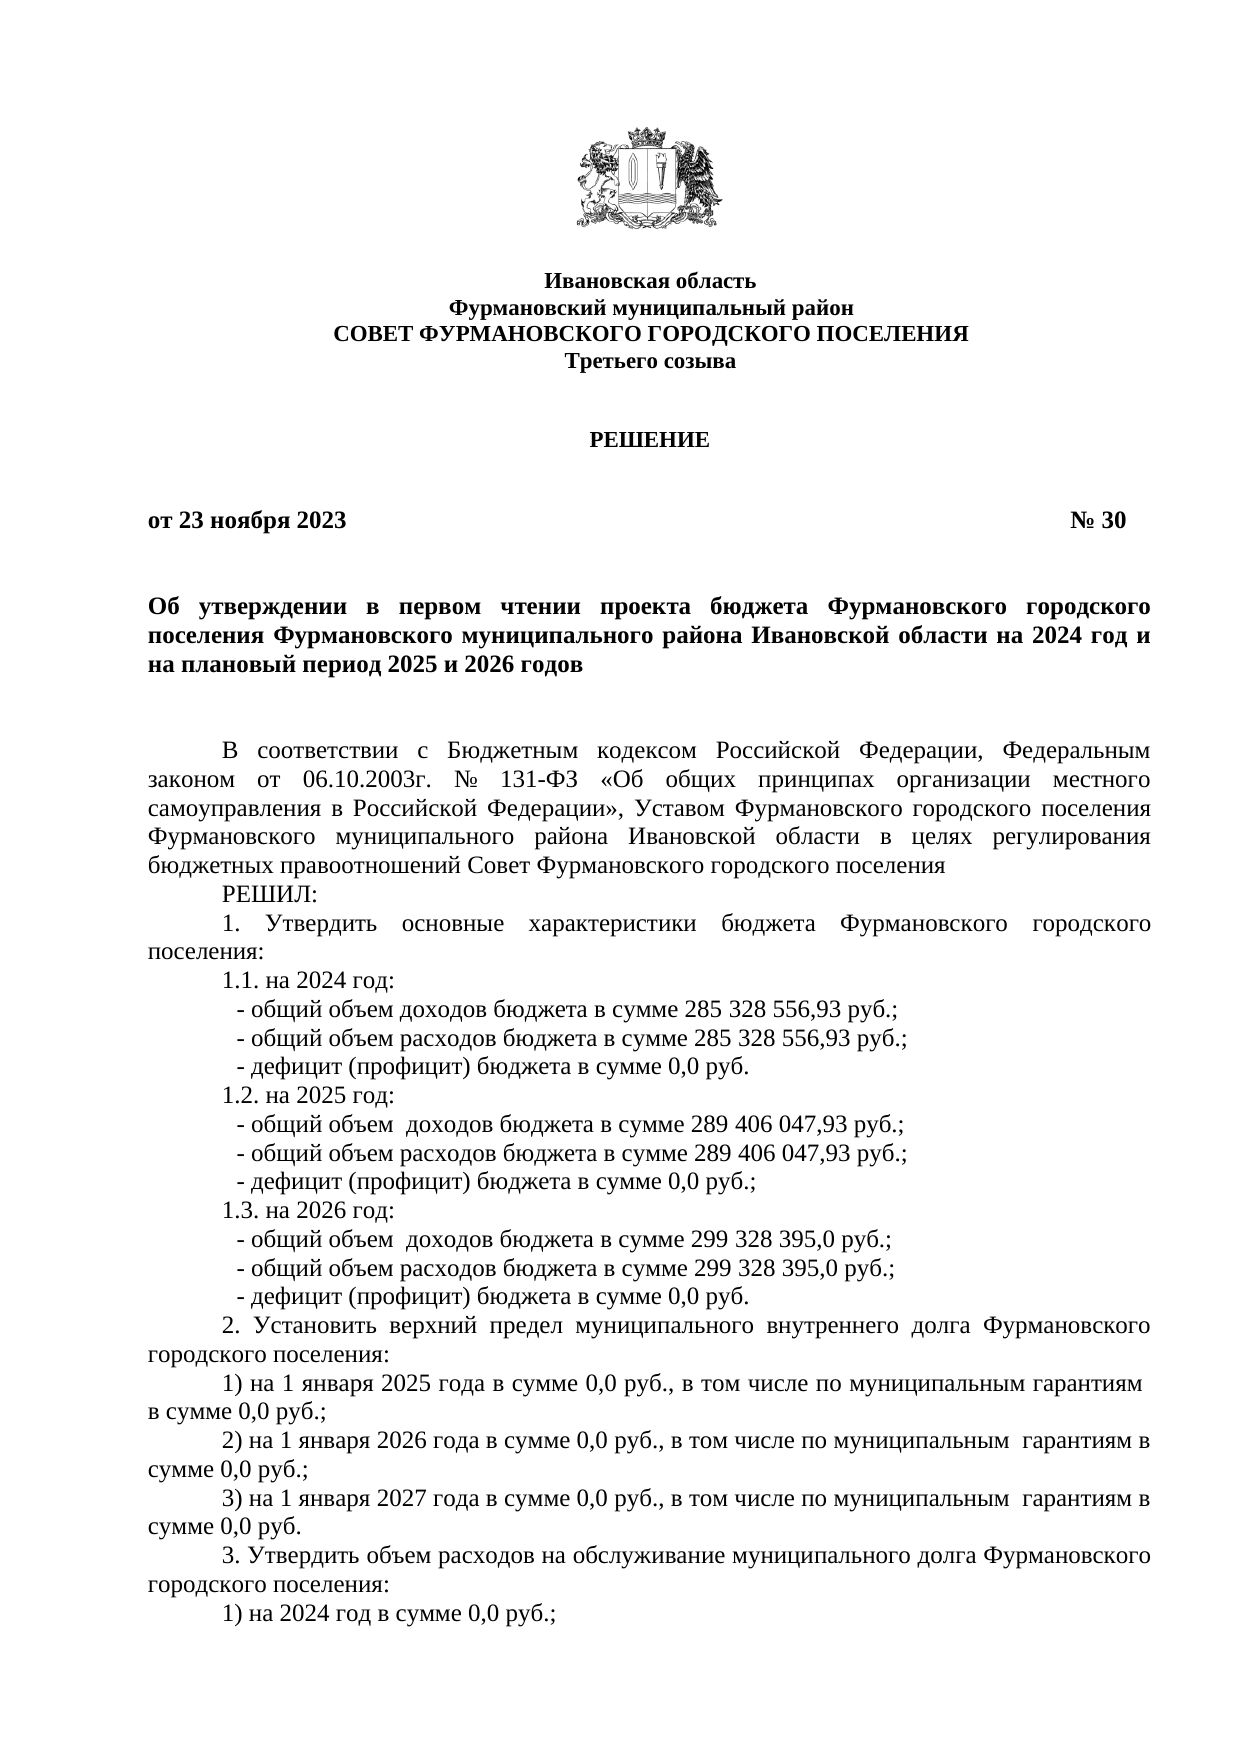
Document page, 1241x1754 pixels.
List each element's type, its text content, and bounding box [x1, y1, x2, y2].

text РЕШЕНИЕ [148, 426, 1152, 452]
text - общий объем расходов бюджета в сумме 285 328 556,93 руб.; [148, 1023, 1152, 1051]
text 1) на 1 января 2025 года в сумме 0,0 руб., в том числе по муниципальным гарантиям в сумме 0,0 руб.; [148, 1368, 1152, 1425]
text от 23 ноября 2023 № 30 [148, 505, 1152, 534]
text - общий объем расходов бюджета в сумме 299 328 395,0 руб.; [148, 1253, 1152, 1281]
picture [567, 118, 732, 239]
text 3. Утвердить объем расходов на обслуживание муниципального долга Фурмановского городского поселения: [148, 1540, 1152, 1598]
text 1) на 2024 год в сумме 0,0 руб.; [148, 1598, 1152, 1626]
text 2) на 1 января 2026 года в сумме 0,0 руб., в том числе по муниципальным гарантиям в сумме 0,0 руб.; [148, 1425, 1152, 1483]
text 1.1. на 2024 год: [148, 965, 1152, 994]
text - дефицит (профицит) бюджета в сумме 0,0 руб. [148, 1051, 1152, 1080]
text - общий объем доходов бюджета в сумме 299 328 395,0 руб.; [148, 1224, 1152, 1253]
text - дефицит (профицит) бюджета в сумме 0,0 руб. [148, 1281, 1152, 1310]
text 1.2. на 2025 год: [148, 1080, 1152, 1109]
text - общий объем доходов бюджета в сумме 289 406 047,93 руб.; [148, 1109, 1152, 1138]
text Ивановская область [149, 267, 1152, 293]
text - общий объем расходов бюджета в сумме 289 406 047,93 руб.; [148, 1138, 1152, 1166]
text Фурмановский муниципальный район [151, 293, 1152, 320]
text - общий объем доходов бюджета в сумме 285 328 556,93 руб.; [148, 994, 1152, 1023]
text 1.3. на 2026 год: [148, 1195, 1152, 1224]
text РЕШИЛ: [148, 879, 1152, 908]
text 2. Установить верхний предел муниципального внутреннего долга Фурмановского городского поселения: [148, 1310, 1152, 1368]
text 3) на 1 января 2027 года в сумме 0,0 руб., в том числе по муниципальным гарантиям в сумме 0,0 руб. [148, 1483, 1152, 1540]
text - дефицит (профицит) бюджета в сумме 0,0 руб.; [148, 1166, 1152, 1195]
text СОВЕТ ФУРМАНОВСКОГО ГОРОДСКОГО ПОСЕЛЕНИЯ [150, 320, 1152, 346]
text 1. Утвердить основные характеристики бюджета Фурмановского городского поселения: [148, 908, 1152, 965]
subtitle Об утверждении в первом чтении проекта бюджета Фурмановского городского поселения Фурмановского муниципального района Ивановской области на 2024 год и на плановый период 2025 и 2026 годов [148, 591, 1152, 678]
text В соответствии с Бюджетным кодексом Российской Федерации, Федеральным законом от 06.10.2003г. № 131-ФЗ «Об общих принципах организации местного самоуправления в Российской Федерации», Уставом Фурмановского городского поселения Фурмановского муниципального района Ивановской области в целях регулирования бюджетных правоотношений Совет Фурмановского городского поселения [148, 735, 1152, 879]
text Третьего созыва [149, 347, 1152, 373]
